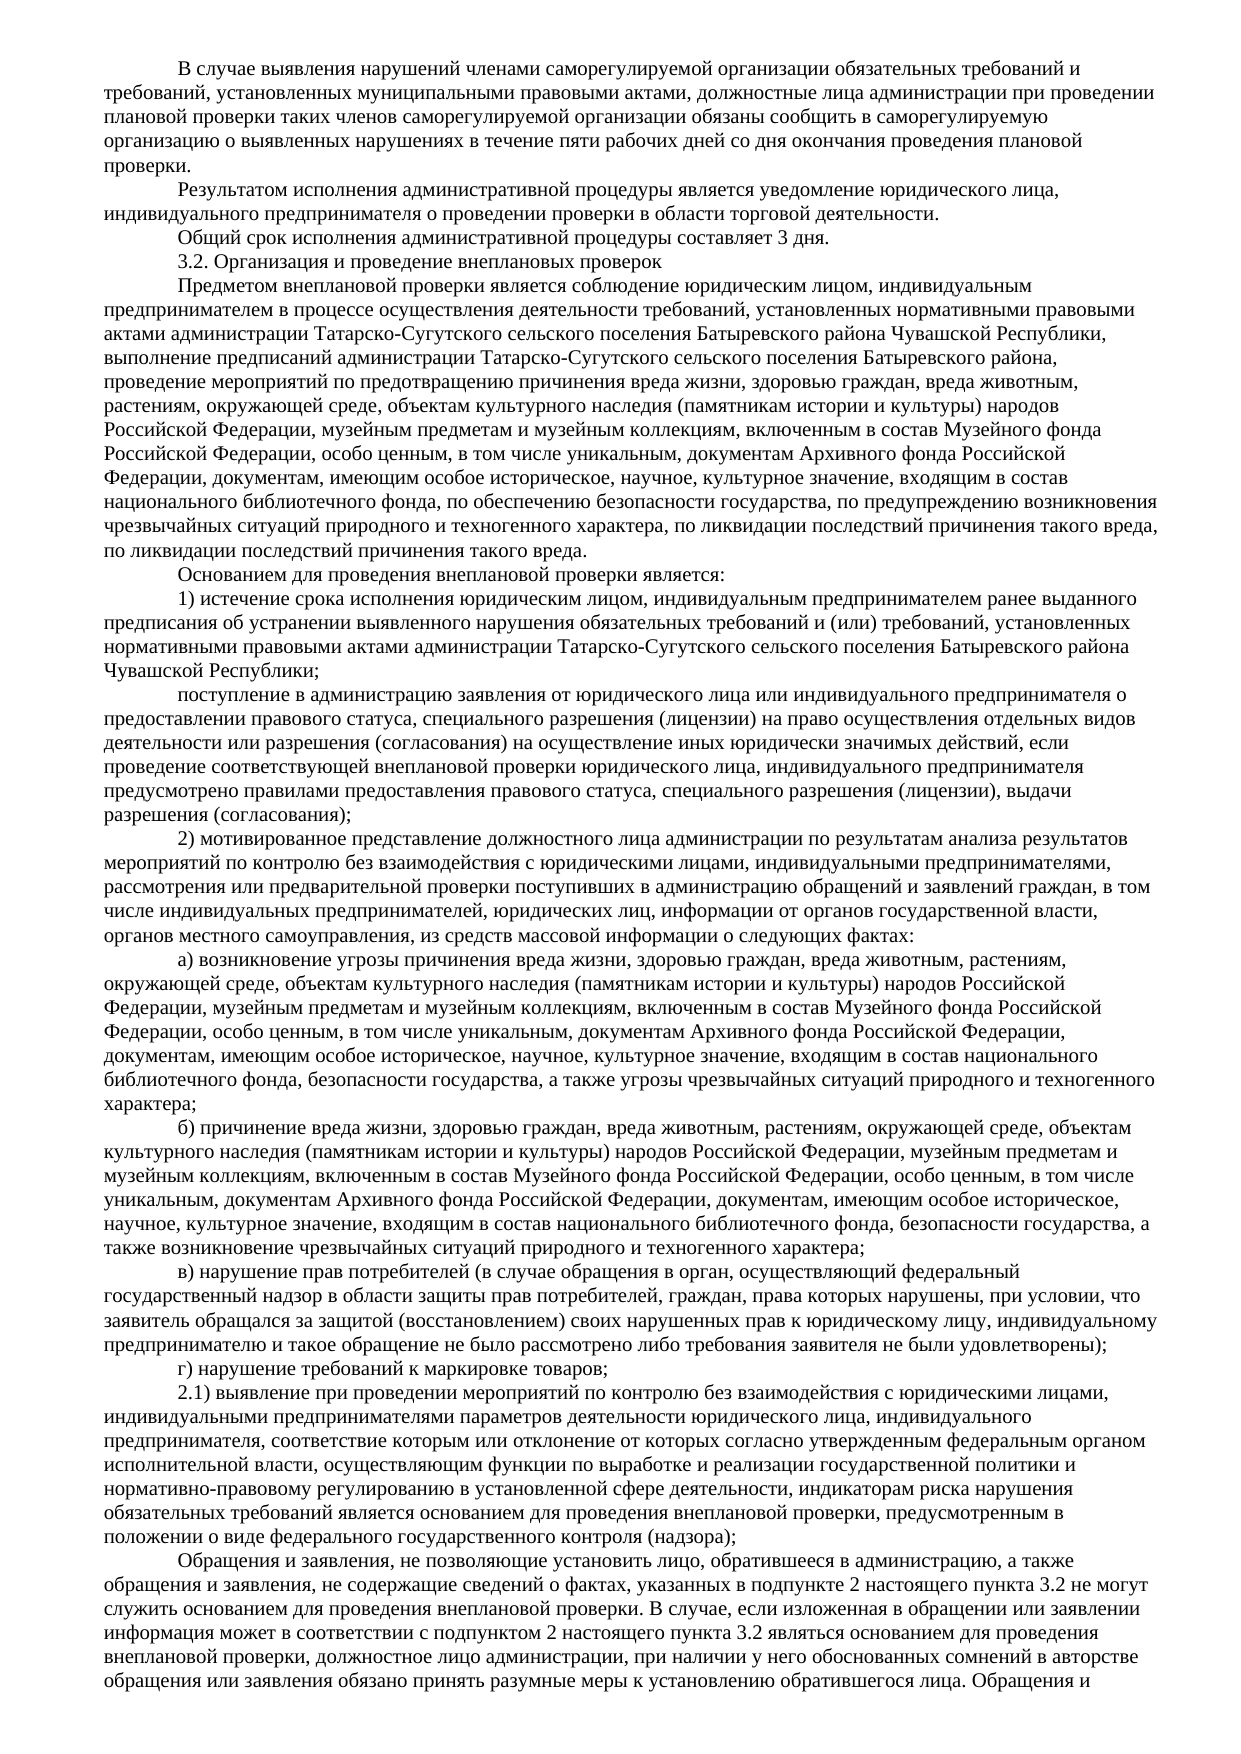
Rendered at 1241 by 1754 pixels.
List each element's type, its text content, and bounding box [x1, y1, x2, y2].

text Основанием для проведения внеплановой проверки является: [103, 562, 1162, 586]
text в) нарушение прав потребителей (в случае обращения в орган, осуществляющий федеральный государственный надзор в области защиты прав потребителей, граждан, права которых нарушены, при условии, что заявитель обращался за защитой (восстановлением) своих нарушенных прав к юридическому лицу, индивидуальному предпринимателю и такое обращение не было рассмотрено либо требования заявителя не были удовлетворены); [103, 1259, 1162, 1356]
text г) нарушение требований к маркировке товаров; [103, 1356, 1162, 1380]
text 3.2. Организация и проведение внеплановых проверок [103, 249, 1162, 273]
text Предметом внеплановой проверки является соблюдение юридическим лицом, индивидуальным предпринимателем в процессе осуществления деятельности требований, установленных нормативными правовыми актами администрации Татарско-Сугутского сельского поселения Батыревского района Чувашской Республики, выполнение предписаний администрации Татарско-Сугутского сельского поселения Батыревского района, проведение мероприятий по предотвращению причинения вреда жизни, здоровью граждан, вреда животным, растениям, окружающей среде, объектам культурного наследия (памятникам истории и культуры) народов Российской Федерации, музейным предметам и музейным коллекциям, включенным в состав Музейного фонда Российской Федерации, особо ценным, в том числе уникальным, документам Архивного фонда Российской Федерации, документам, имеющим особое историческое, научное, культурное значение, входящим в состав национального библиотечного фонда, по обеспечению безопасности государства, по предупреждению возникновения чрезвычайных ситуаций природного и техногенного характера, по ликвидации последствий причинения такого вреда, по ликвидации последствий причинения такого вреда. [103, 273, 1162, 562]
text 2.1) выявление при проведении мероприятий по контролю без взаимодействия с юридическими лицами, индивидуальными предпринимателями параметров деятельности юридического лица, индивидуального предпринимателя, соответствие которым или отклонение от которых согласно утвержденным федеральным органом исполнительной власти, осуществляющим функции по выработке и реализации государственной политики и нормативно-правовому регулированию в установленной сфере деятельности, индикаторам риска нарушения обязательных требований является основанием для проведения внеплановой проверки, предусмотренным в положении о виде федерального государственного контроля (надзора); [103, 1380, 1162, 1548]
text а) возникновение угрозы причинения вреда жизни, здоровью граждан, вреда животным, растениям, окружающей среде, объектам культурного наследия (памятникам истории и культуры) народов Российской Федерации, музейным предметам и музейным коллекциям, включенным в состав Музейного фонда Российской Федерации, особо ценным, в том числе уникальным, документам Архивного фонда Российской Федерации, документам, имеющим особое историческое, научное, культурное значение, входящим в состав национального библиотечного фонда, безопасности государства, а также угрозы чрезвычайных ситуаций природного и техногенного характера; [103, 947, 1162, 1115]
text 2) мотивированное представление должностного лица администрации по результатам анализа результатов мероприятий по контролю без взаимодействия с юридическими лицами, индивидуальными предпринимателями, рассмотрения или предварительной проверки поступивших в администрацию обращений и заявлений граждан, в том числе индивидуальных предпринимателей, юридических лиц, информации от органов государственной власти, органов местного самоуправления, из средств массовой информации о следующих фактах: [103, 826, 1162, 947]
text Результатом исполнения административной процедуры является уведомление юридического лица, индивидуального предпринимателя о проведении проверки в области торговой деятельности. [103, 177, 1162, 225]
text 1) истечение срока исполнения юридическим лицом, индивидуальным предпринимателем ранее выданного предписания об устранении выявленного нарушения обязательных требований и (или) требований, установленных нормативными правовыми актами администрации Татарско-Сугутского сельского поселения Батыревского района Чувашской Республики; [103, 586, 1162, 682]
text поступление в администрацию заявления от юридического лица или индивидуального предпринимателя о предоставлении правового статуса, специального разрешения (лицензии) на право осуществления отдельных видов деятельности или разрешения (согласования) на осуществление иных юридически значимых действий, если проведение соответствующей внеплановой проверки юридического лица, индивидуального предпринимателя предусмотрено правилами предоставления правового статуса, специального разрешения (лицензии), выдачи разрешения (согласования); [103, 682, 1162, 826]
text В случае выявления нарушений членами саморегулируемой организации обязательных требований и требований, установленных муниципальными правовыми актами, должностные лица администрации при проведении плановой проверки таких членов саморегулируемой организации обязаны сообщить в саморегулируемую организацию о выявленных нарушениях в течение пяти рабочих дней со дня окончания проведения плановой проверки. [103, 56, 1162, 177]
text б) причинение вреда жизни, здоровью граждан, вреда животным, растениям, окружающей среде, объектам культурного наследия (памятникам истории и культуры) народов Российской Федерации, музейным предметам и музейным коллекциям, включенным в состав Музейного фонда Российской Федерации, особо ценным, в том числе уникальным, документам Архивного фонда Российской Федерации, документам, имеющим особое историческое, научное, культурное значение, входящим в состав национального библиотечного фонда, безопасности государства, а также возникновение чрезвычайных ситуаций природного и техногенного характера; [103, 1115, 1162, 1259]
text Общий срок исполнения административной процедуры составляет 3 дня. [103, 225, 1162, 249]
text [103, 1548, 1162, 1692]
